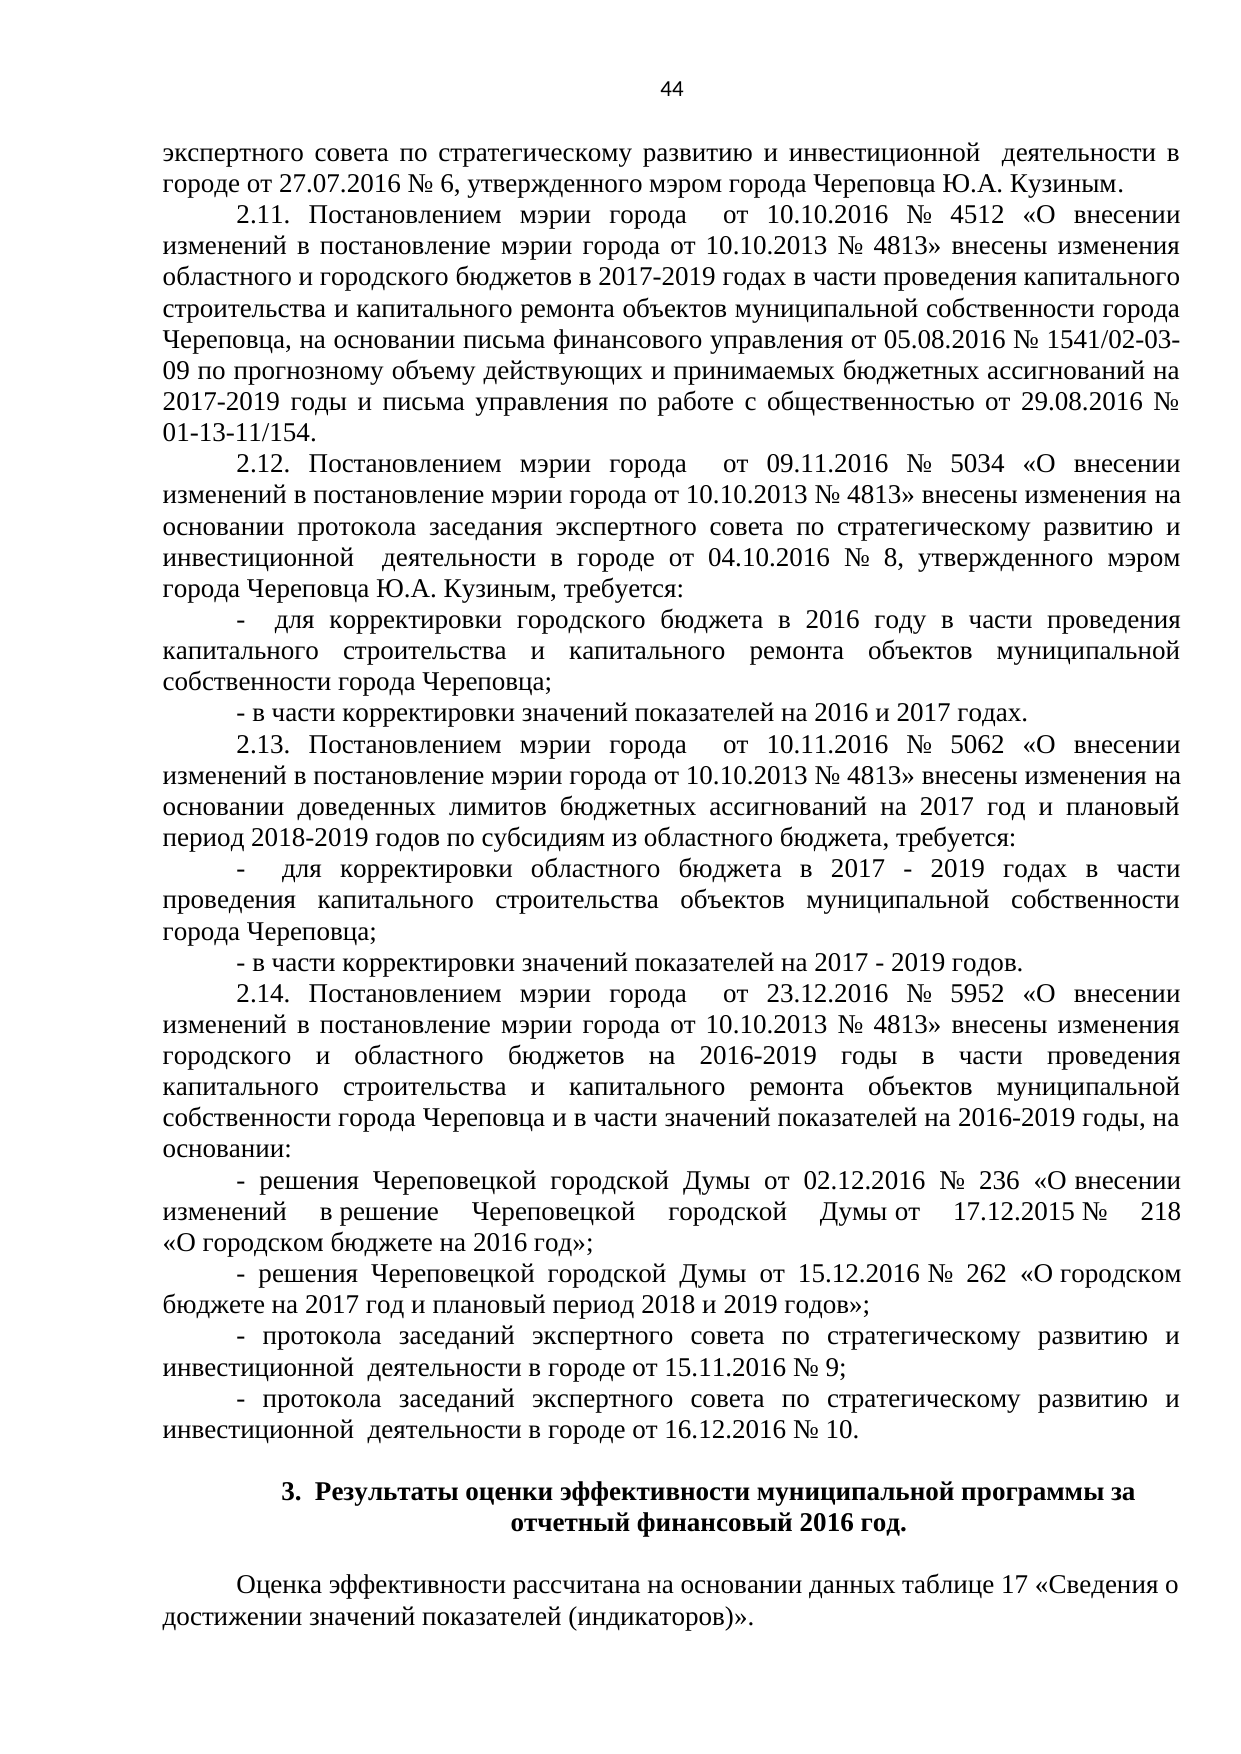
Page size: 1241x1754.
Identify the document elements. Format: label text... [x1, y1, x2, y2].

text Оценка эффективности рассчитана на основании данных таблице 17 «Сведения о достижении значений показателей (индикаторов)». [162, 1569, 1181, 1631]
text - протокола заседаний экспертного совета по стратегическому развитию и инвестиционной деятельности в городе от 16.12.2016 № 10. [162, 1382, 1181, 1444]
text 2.14. Постановлением мэрии города от 23.12.2016 № 5952 «О внесении изменений в постановление мэрии города от 10.10.2013 № 4813» внесены изменения городского и областного бюджетов на 2016-2019 годы в части проведения капитального строительства и капитального ремонта объектов муниципальной собственности города Череповца и в части значений показателей на 2016-2019 годы, на основании: [162, 977, 1181, 1164]
text 2.11. Постановлением мэрии города от 10.10.2016 № 4512 «О внесении изменений в постановление мэрии города от 10.10.2013 № 4813» внесены изменения областного и городского бюджетов в 2017-2019 годах в части проведения капитального строительства и капитального ремонта объектов муниципальной собственности города Череповца, на основании письма финансового управления от 05.08.2016 № 1541/02-03-09 по прогнозному объему действующих и принимаемых бюджетных ассигнований на 2017-2019 годы и письма управления по работе с общественностью от 29.08.2016 № 01-13-11/154. [162, 198, 1181, 447]
text 2.12. Постановлением мэрии города от 09.11.2016 № 5034 «О внесении изменений в постановление мэрии города от 10.10.2013 № 4813» внесены изменения на основании протокола заседания экспертного совета по стратегическому развитию и инвестиционной деятельности в городе от 04.10.2016 № 8, утвержденного мэром города Череповца Ю.А. Кузиным, требуется: [162, 447, 1181, 603]
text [162, 136, 1181, 198]
text 2.13. Постановлением мэрии города от 10.11.2016 № 5062 «О внесении изменений в постановление мэрии города от 10.10.2013 № 4813» внесены изменения на основании доведенных лимитов бюджетных ассигнований на 2017 год и плановый период 2018-2019 годов по субсидиям из областного бюджета, требуется: [162, 728, 1181, 852]
text 3. Результаты оценки эффективности муниципальной программы за [162, 1475, 1181, 1506]
text отчетный финансовый 2016 год. [162, 1506, 1181, 1537]
text - для корректировки городского бюджета в 2016 году в части проведения капитального строительства и капитального ремонта объектов муниципальной собственности города Череповца; [162, 603, 1181, 697]
text - протокола заседаний экспертного совета по стратегическому развитию и инвестиционной деятельности в городе от 15.11.2016 № 9; [162, 1319, 1181, 1382]
text - в части корректировки значений показателей на 2016 и 2017 годах. [162, 697, 1181, 728]
text - решения Череповецкой городской Думы от 02.12.2016 № 236 «О внесении изменений в решение Череповецкой городской Думы от 17.12.2015 № 218 «О городском бюджете на 2016 год»; [162, 1164, 1181, 1257]
text - в части корректировки значений показателей на 2017 - 2019 годов. [162, 946, 1181, 977]
text - для корректировки областного бюджета в 2017 - 2019 годах в части проведения капитального строительства объектов муниципальной собственности города Череповца; [162, 852, 1181, 946]
text - решения Череповецкой городской Думы от 15.12.2016 № 262 «О городском бюджете на 2017 год и плановый период 2018 и 2019 годов»; [162, 1257, 1181, 1319]
